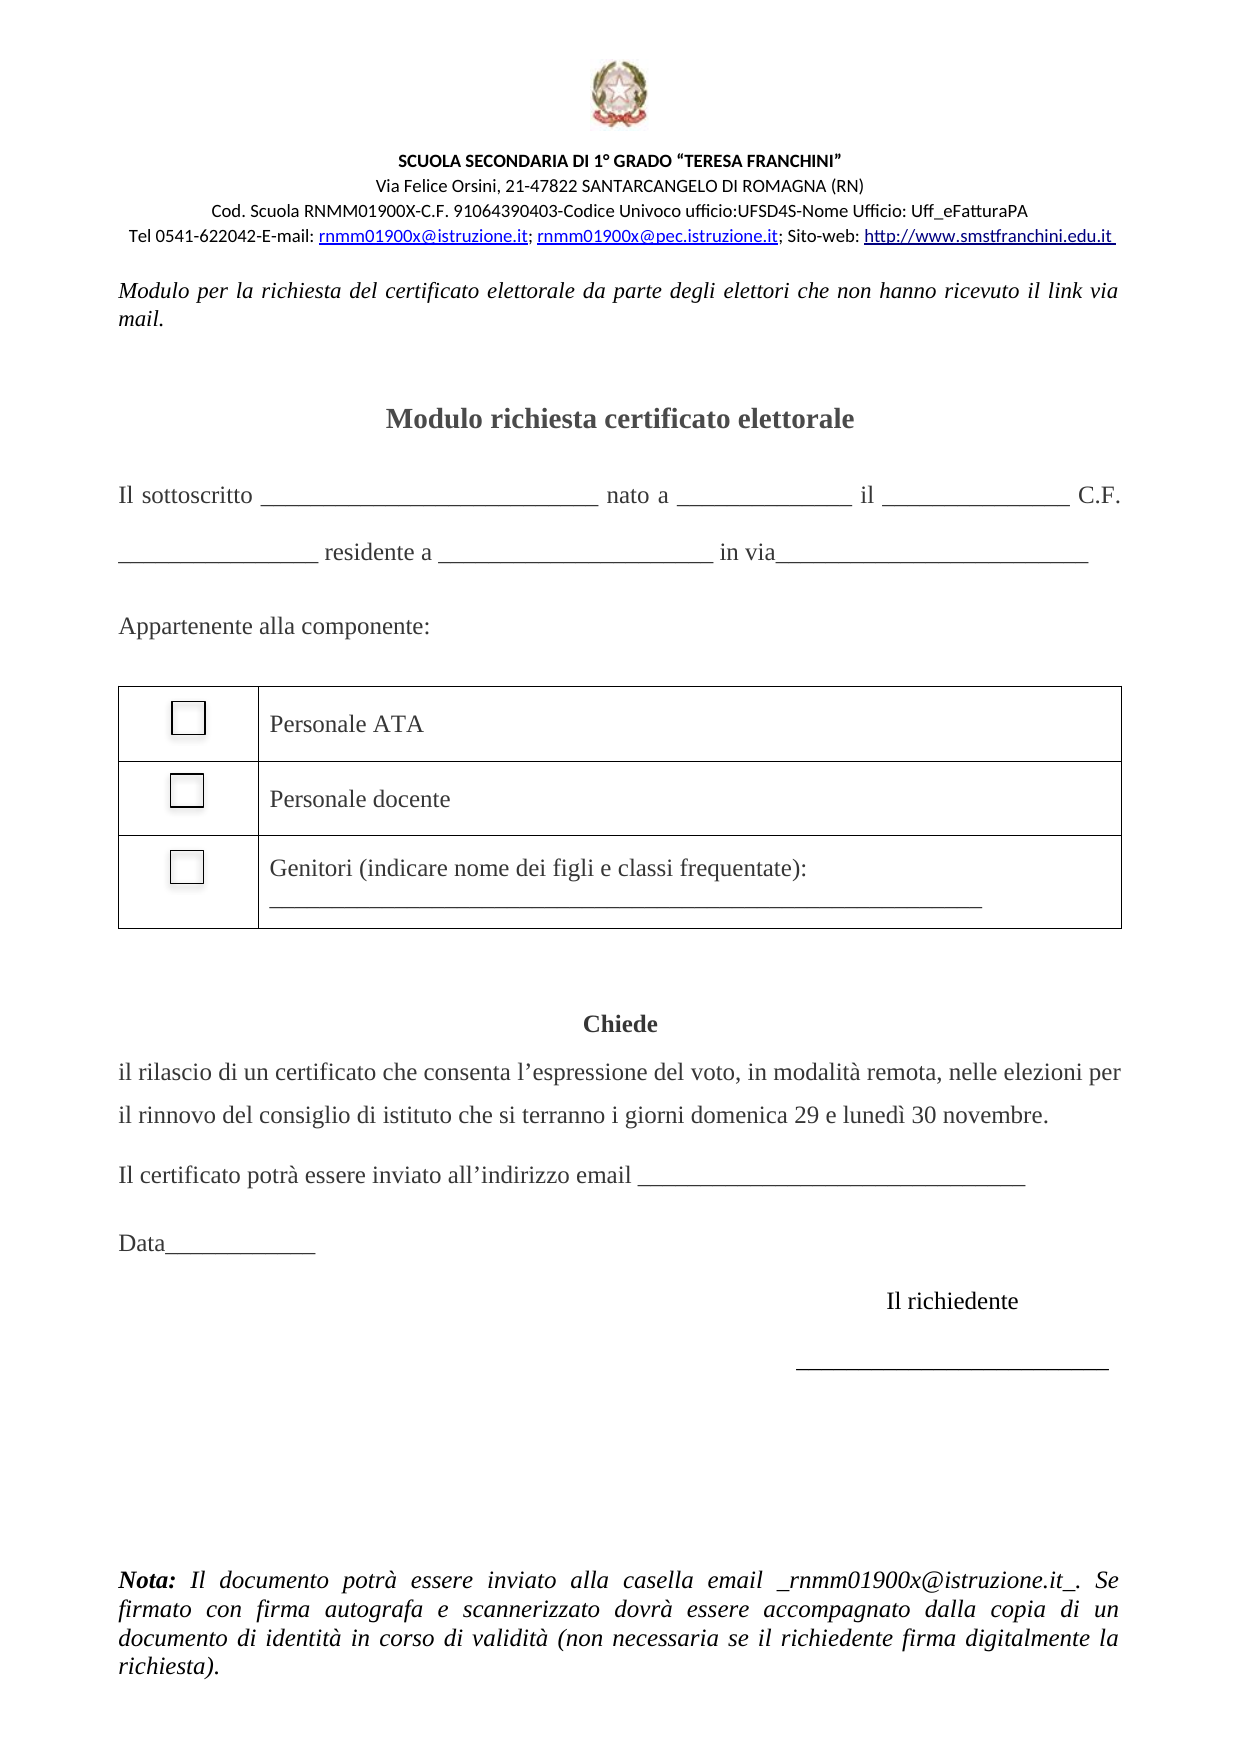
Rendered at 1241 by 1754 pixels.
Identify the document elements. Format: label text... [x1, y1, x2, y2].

picture [590, 59, 650, 131]
text Tel 0541-622042-E-mail: rnmm01900x@istruzione.it; rnmm01900x@pec.istruzione.it; Sito-web: http://www.smstfranchini.edu.it [118, 224, 1122, 247]
text Il sottoscritto ___________________________ nato a ______________ il _______________ C.F. ________________ residente a ______________________ in via_________________________ [118, 480, 1122, 566]
text _________________________ [783, 1344, 1122, 1372]
table_header [119, 687, 258, 761]
text Via Felice Orsini, 21-47822 SANTARCANGELO DI ROMAGNA (RN) [118, 174, 1122, 197]
text il rilascio di un certificato che consenta l’espressione del voto, in modalità remota, nelle elezioni per il rinnovo del consiglio di istituto che si terranno i giorni domenica 29 e lunedì 30 novembre. [118, 1057, 1122, 1129]
table_cell [119, 762, 258, 835]
text Il certificato potrà essere inviato all’indirizzo email _______________________________ [118, 1160, 1122, 1189]
table_cell Personale docente [259, 762, 1121, 835]
table_header Personale ATA [259, 687, 1121, 761]
text Chiede [118, 1009, 1122, 1038]
text Il richiedente [783, 1286, 1122, 1315]
text SCUOLA SECONDARIA DI 1° GRADO “TERESA FRANCHINI” [118, 150, 1122, 173]
text Appartenente alla componente: [118, 611, 1122, 640]
text Modulo per la richiesta del certificato elettorale da parte degli elettori che non hanno ricevuto il link via mail. [118, 277, 1122, 332]
table_cell Genitori (indicare nome dei figli e classi frequentate): _________________________________________________________ [259, 836, 1121, 927]
text Data____________ [118, 1228, 1122, 1257]
text Cod. Scuola RNMM01900X-C.F. 91064390403-Codice Univoco ufficio:UFSD4S-Nome Ufficio: Uff_eFatturaPA [118, 199, 1122, 222]
text Modulo richiesta certificato elettorale [118, 401, 1122, 434]
table_cell [119, 836, 258, 927]
